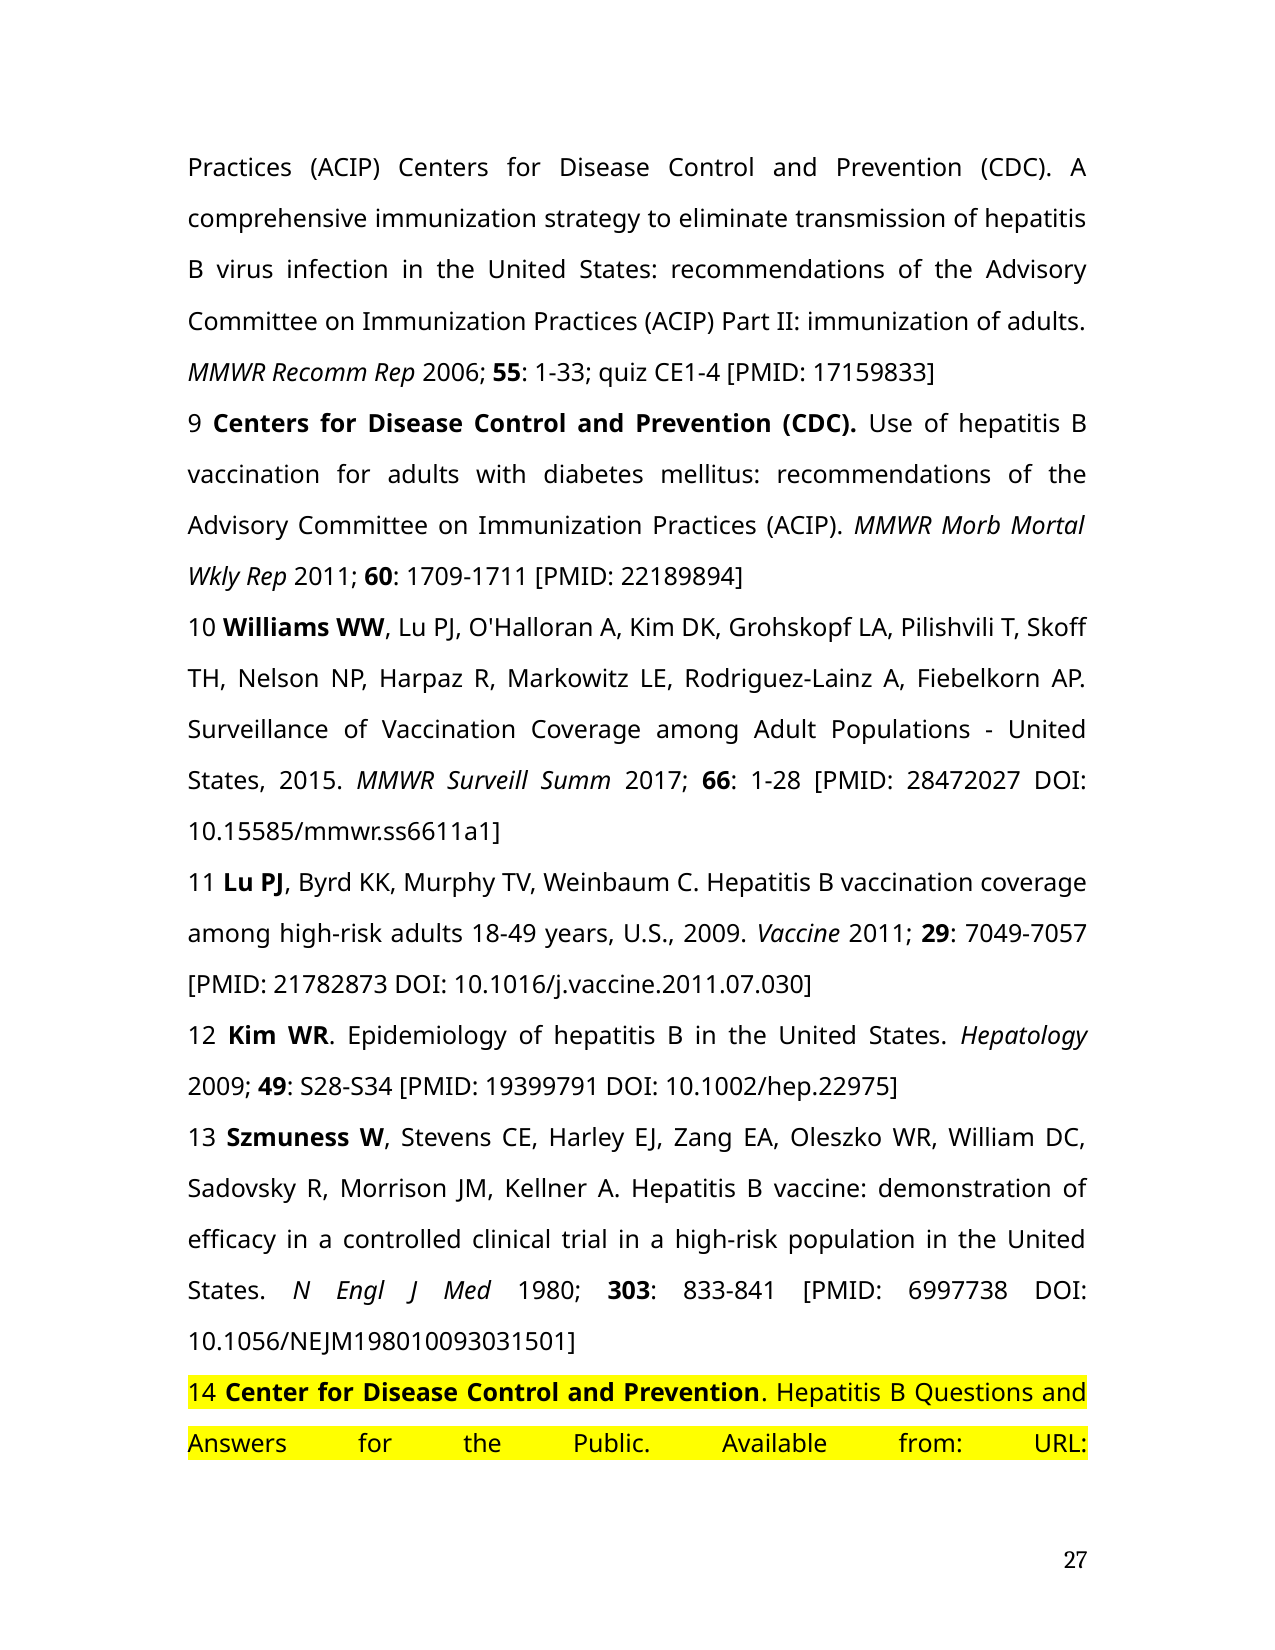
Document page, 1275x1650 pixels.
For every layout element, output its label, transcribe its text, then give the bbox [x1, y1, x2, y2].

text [187, 150, 1087, 388]
text 9 Centers for Disease Control and Prevention (CDC). Use of hepatitis B vaccination for adults with diabetes mellitus: recommendations of the Advisory Committee on Immunization Practices (ACIP). MMWR Morb Mortal Wkly Rep 2011; 60: 1709-1711 [PMID: 22189894] [187, 405, 1087, 592]
text 11 Lu PJ, Byrd KK, Murphy TV, Weinbaum C. Hepatitis B vaccination coverage among high-risk adults 18-49 years, U.S., 2009. Vaccine 2011; 29: 7049-7057 [PMID: 21782873 DOI: 10.1016/j.vaccine.2011.07.030] [187, 864, 1087, 1001]
text 13 Szmuness W, Stevens CE, Harley EJ, Zang EA, Oleszko WR, William DC, Sadovsky R, Morrison JM, Kellner A. Hepatitis B vaccine: demonstration of efficacy in a controlled clinical trial in a high-risk population in the United States. N Engl J Med 1980; 303: 833-841 [PMID: 6997738 DOI: 10.1056/NEJM198010093031501] [187, 1120, 1087, 1358]
text 12 Kim WR. Epidemiology of hepatitis B in the United States. Hepatology 2009; 49: S28-S34 [PMID: 19399791 DOI: 10.1002/hep.22975] [187, 1018, 1087, 1103]
text 10 Williams WW, Lu PJ, O'Halloran A, Kim DK, Grohskopf LA, Pilishvili T, Skoff TH, Nelson NP, Harpaz R, Markowitz LE, Rodriguez-Lainz A, Fiebelkorn AP. Surveillance of Vaccination Coverage among Adult Populations - United States, 2015. MMWR Surveill Summ 2017; 66: 1-28 [PMID: 28472027 DOI: 10.15585/mmwr.ss6611a1] [187, 609, 1087, 848]
